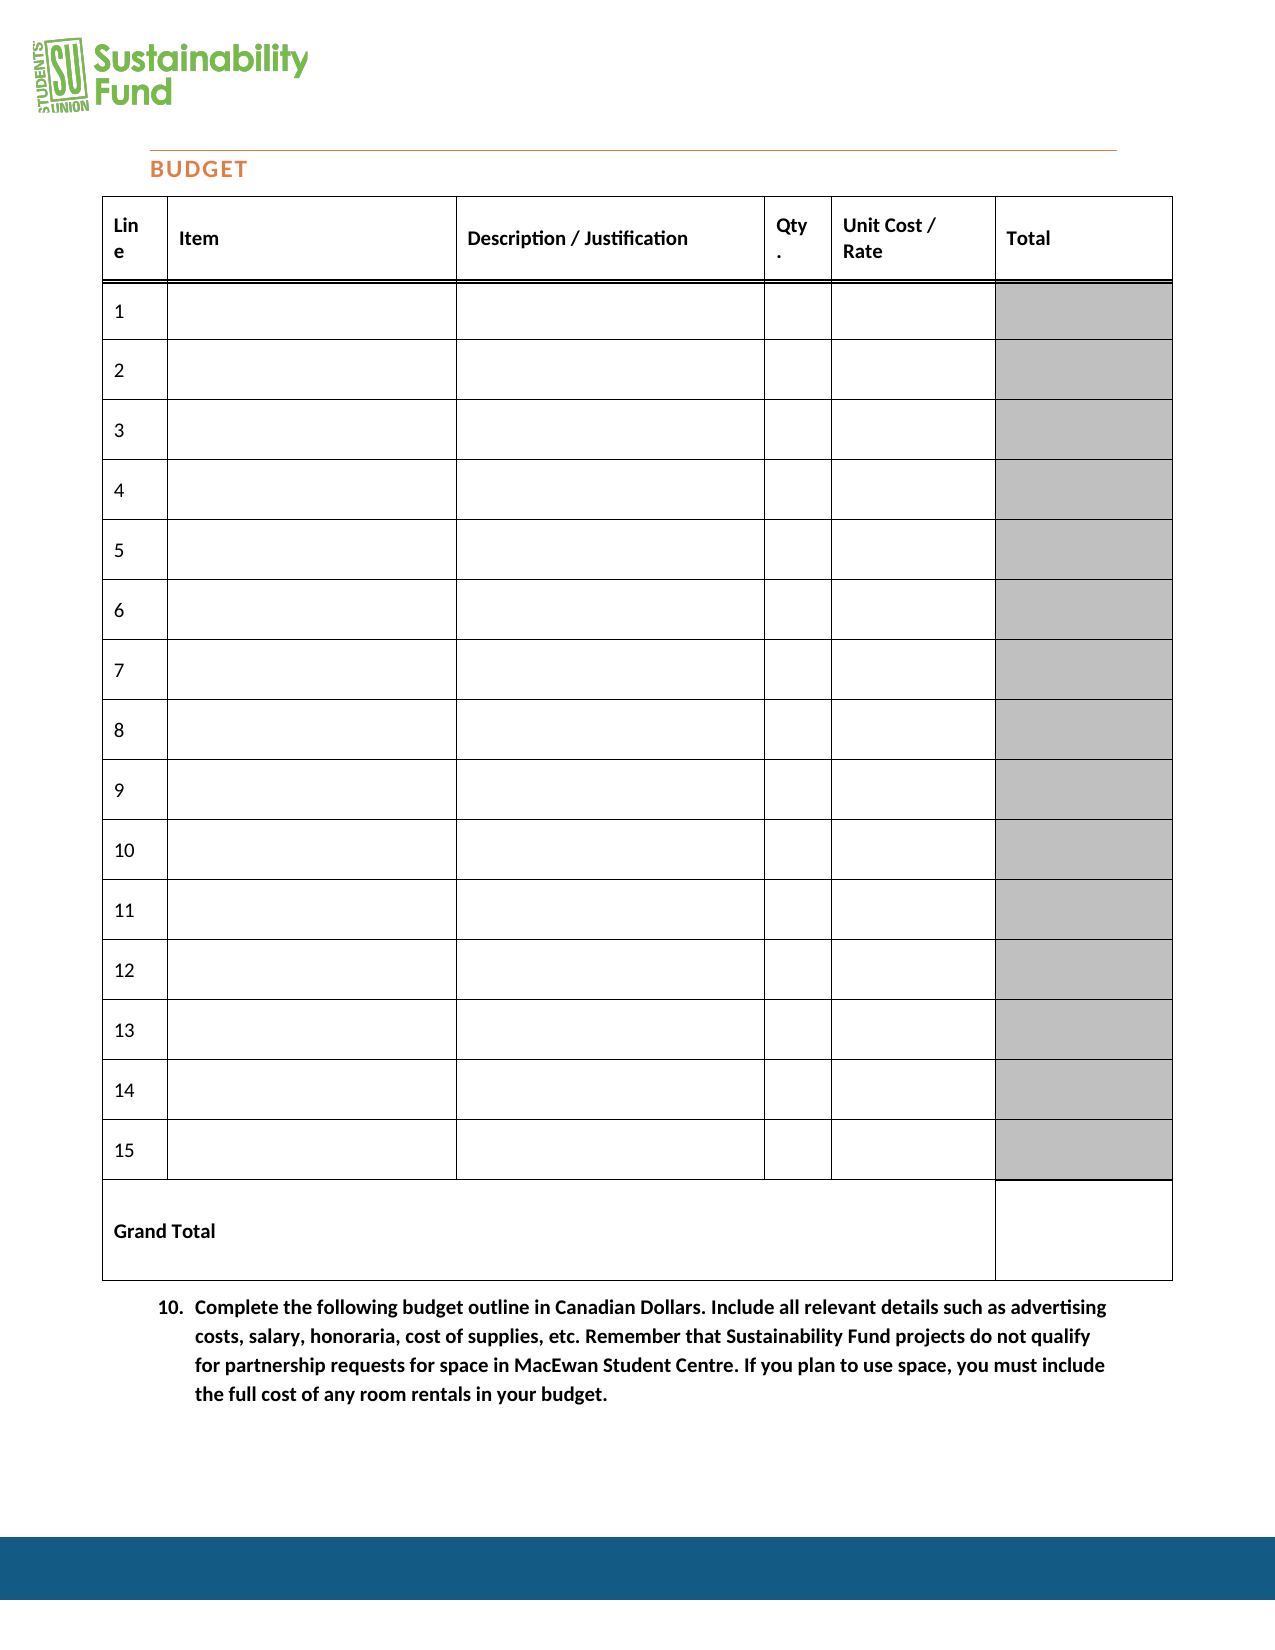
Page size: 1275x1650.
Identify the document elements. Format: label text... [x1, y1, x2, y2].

table_cell 8 [103, 700, 167, 759]
table_cell 15 [103, 1120, 167, 1179]
table_cell 12 [103, 940, 167, 999]
table_cell [832, 580, 995, 639]
table_cell [996, 1181, 1172, 1280]
table_cell [996, 880, 1172, 939]
table_cell [765, 880, 831, 939]
table_cell [832, 400, 995, 459]
list Complete the following budget outline in Canadian Dollars. Include all relevant details such as advertising costs, salary, honoraria, cost of supplies, etc. Remember that Sustainability Fund projects do not qualify for partnership requests for space in MacEwan Student Centre. If you plan to use space, you must include the full cost of any room rentals in your budget. [157, 1294, 1117, 1407]
table_cell [457, 760, 764, 819]
table_cell [457, 880, 764, 939]
table_cell [832, 340, 995, 399]
table_cell [168, 940, 456, 999]
table_cell 4 [103, 460, 167, 519]
table_cell [765, 1120, 831, 1179]
table_cell [832, 700, 995, 759]
table_cell 1 [103, 284, 167, 339]
table_cell [996, 340, 1172, 399]
picture [0, 1537, 1275, 1600]
table_cell [168, 1120, 456, 1179]
table_cell [996, 284, 1172, 339]
table_cell [168, 520, 456, 579]
table_cell [457, 1120, 764, 1179]
table_cell [765, 640, 831, 699]
table_cell [832, 284, 995, 339]
table_cell [765, 340, 831, 399]
table_cell [996, 1060, 1172, 1119]
table_cell 5 [103, 520, 167, 579]
table_cell [996, 940, 1172, 999]
table_cell [168, 880, 456, 939]
table_cell [457, 400, 764, 459]
table_cell [168, 460, 456, 519]
table_cell [832, 940, 995, 999]
table_cell 14 [103, 1060, 167, 1119]
table_cell [457, 640, 764, 699]
table_cell [168, 400, 456, 459]
table_cell [457, 580, 764, 639]
table_cell [765, 940, 831, 999]
table_cell [168, 340, 456, 399]
table_cell [996, 820, 1172, 879]
table_cell [765, 284, 831, 339]
table_header Line [103, 197, 167, 279]
table_cell [457, 1060, 764, 1119]
table_cell [765, 1060, 831, 1119]
table_cell [457, 340, 764, 399]
picture [32, 37, 308, 113]
table_cell 10 [103, 820, 167, 879]
table_cell [457, 940, 764, 999]
table_cell [457, 820, 764, 879]
table_cell [168, 640, 456, 699]
table_cell [457, 520, 764, 579]
table_cell [765, 400, 831, 459]
table_cell [168, 284, 456, 339]
table_cell [765, 1000, 831, 1059]
table_cell [457, 460, 764, 519]
table_cell Grand Total [103, 1180, 995, 1280]
table_cell [996, 1120, 1172, 1179]
table_cell 13 [103, 1000, 167, 1059]
table_cell [765, 520, 831, 579]
table_cell [996, 520, 1172, 579]
table_cell [765, 760, 831, 819]
table_cell 3 [103, 400, 167, 459]
table_cell [996, 760, 1172, 819]
table_cell [168, 1060, 456, 1119]
table_cell [765, 700, 831, 759]
table_cell [765, 460, 831, 519]
table_cell [765, 820, 831, 879]
table_cell [832, 880, 995, 939]
table_cell [996, 460, 1172, 519]
table_header Item [168, 197, 456, 279]
table_cell [168, 760, 456, 819]
table_cell [832, 520, 995, 579]
table_header Description / Justification [457, 197, 764, 279]
table_header Unit Cost / Rate [832, 197, 995, 279]
table_cell [996, 640, 1172, 699]
table_cell 2 [103, 340, 167, 399]
table_cell [832, 1000, 995, 1059]
table_cell [996, 400, 1172, 459]
table_header Qty. [765, 197, 831, 279]
table_cell 9 [103, 760, 167, 819]
table_cell [457, 1000, 764, 1059]
table_cell 6 [103, 580, 167, 639]
table_cell [168, 580, 456, 639]
table_cell [457, 284, 764, 339]
table_cell [765, 580, 831, 639]
table_cell [832, 820, 995, 879]
table_cell 7 [103, 640, 167, 699]
table_cell [832, 760, 995, 819]
table_cell 11 [103, 880, 167, 939]
table_cell [832, 640, 995, 699]
text Budget [150, 151, 1117, 184]
table_cell [996, 700, 1172, 759]
table_cell [168, 700, 456, 759]
table_cell [832, 1120, 995, 1179]
table_cell [996, 1000, 1172, 1059]
table_header Total [996, 197, 1172, 279]
table_cell [832, 460, 995, 519]
table_cell [457, 700, 764, 759]
table_cell [996, 580, 1172, 639]
table_cell [168, 1000, 456, 1059]
table_cell [168, 820, 456, 879]
table_cell [832, 1060, 995, 1119]
